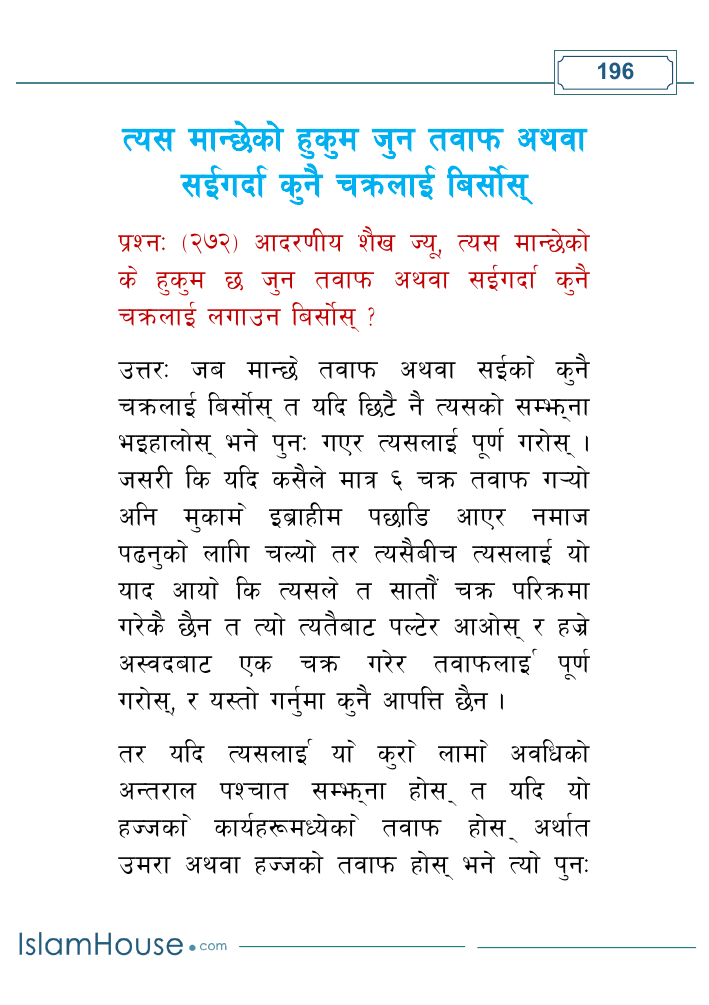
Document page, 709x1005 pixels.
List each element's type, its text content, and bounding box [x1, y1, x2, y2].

picture [471, 929, 697, 962]
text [118, 738, 591, 882]
text pQ/M ha dfG5] tjfkm cyjf ;O{sf] s'g} rqmnfO{ la;f]{;\ t olb l56} g} To;sf] ;Dem\gf eOxfnf];\ eg] k'gM uP/ To;nfO{ k"0f{ u/f];\ . h;/L ls olb s;}n] dfq ^ rqm tjfkm u¥of] clg d'sfd] Oa|fxLd k5fl8 cfP/ gdfh k9g'sf] nflu rNof] t/ To;}aLr To;nfO{ of] ofb cfof] ls To;n] t ;ftf}+ rqm kl/qmdf u/]s} 5}g t Tof] Tot}af6 kN6]/ cfcf];\ / xh|] c:jbaf6 Ps rqm u/]/ tjfkmnfO{ k"0f{ u/f];\, / o:tf] ug'{df s'g} cfklQ 5}g . [118, 354, 591, 719]
picture [12, 928, 466, 961]
text To; dfG5]sf] x's'd h'g tjfkm cyjf ;O{ubf{ s'g} rqmnfO{ la;f]{;\ [118, 118, 591, 207]
text k|ZgM -@&@_ cfb/0fLo z}v Ho", To; dfG5]sf] s] x's'd 5 h'g tjfkm cyjf ;O{ubf{ s'g} rqmnfO{ nufpg la;f]{;\ < [118, 227, 591, 334]
